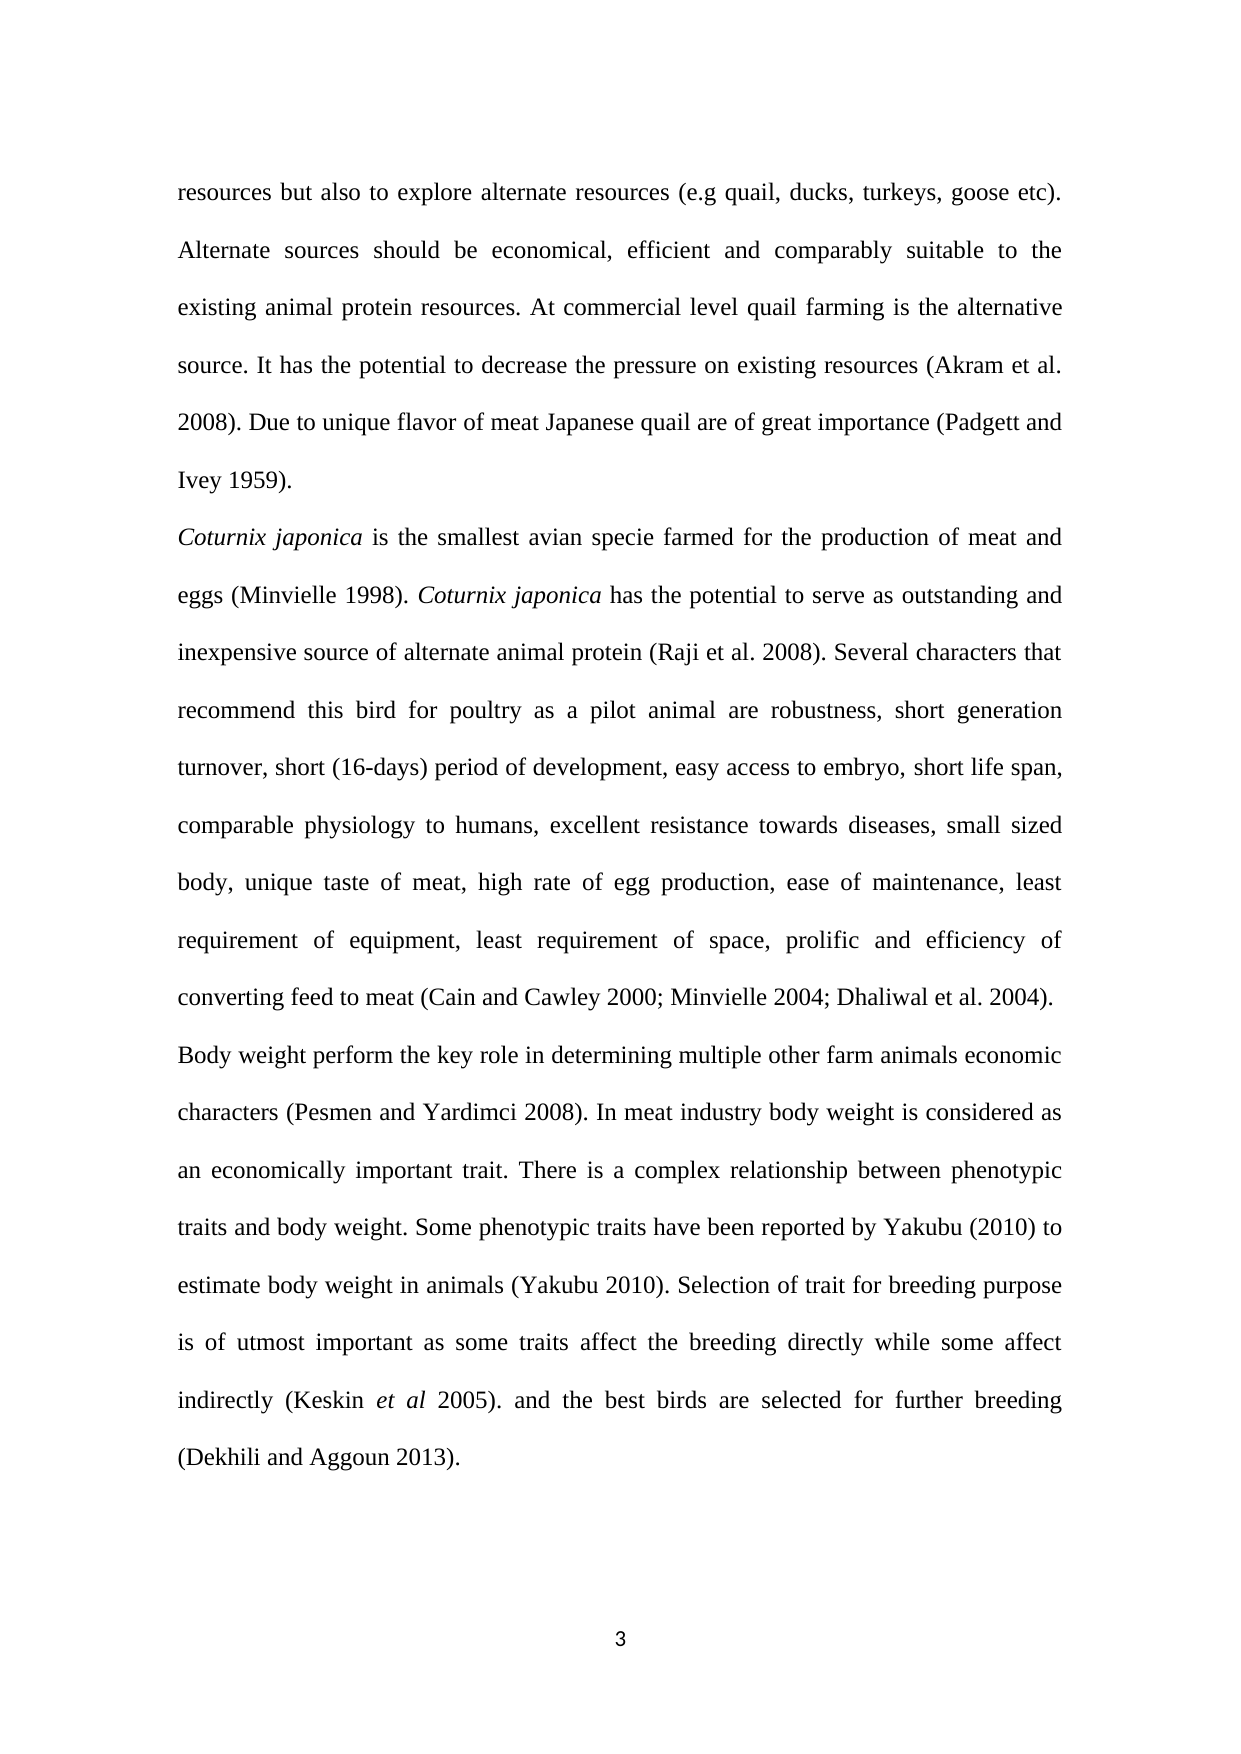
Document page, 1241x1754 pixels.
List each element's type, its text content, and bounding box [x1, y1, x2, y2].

text Body weight perform the key role in determining multiple other farm animals economic characters (Pesmen and Yardimci 2008). In meat industry body weight is considered as an economically important trait. There is a complex relationship between phenotypic traits and body weight. Some phenotypic traits have been reported by Yakubu (2010) to estimate body weight in animals (Yakubu 2010). Selection of trait for breeding purpose is of utmost important as some traits affect the breeding directly while some affect indirectly (Keskin et al 2005). and the best birds are selected for further breeding (Dekhili and Aggoun 2013). [177, 1040, 1063, 1471]
text Coturnix japonica is the smallest avian specie farmed for the production of meat and eggs (Minvielle 1998). Coturnix japonica has the potential to serve as outstanding and inexpensive source of alternate animal protein (Raji et al. 2008). Several characters that recommend this bird for poultry as a pilot animal are robustness, short generation turnover, short (16-days) period of development, easy access to embryo, short life span, comparable physiology to humans, excellent resistance towards diseases, small sized body, unique taste of meat, high rate of egg production, ease of maintenance, least requirement of equipment, least requirement of space, prolific and efficiency of converting feed to meat (Cain and Cawley 2000; Minvielle 2004; Dhaliwal et al. 2004). [177, 522, 1063, 1011]
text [177, 177, 1063, 493]
